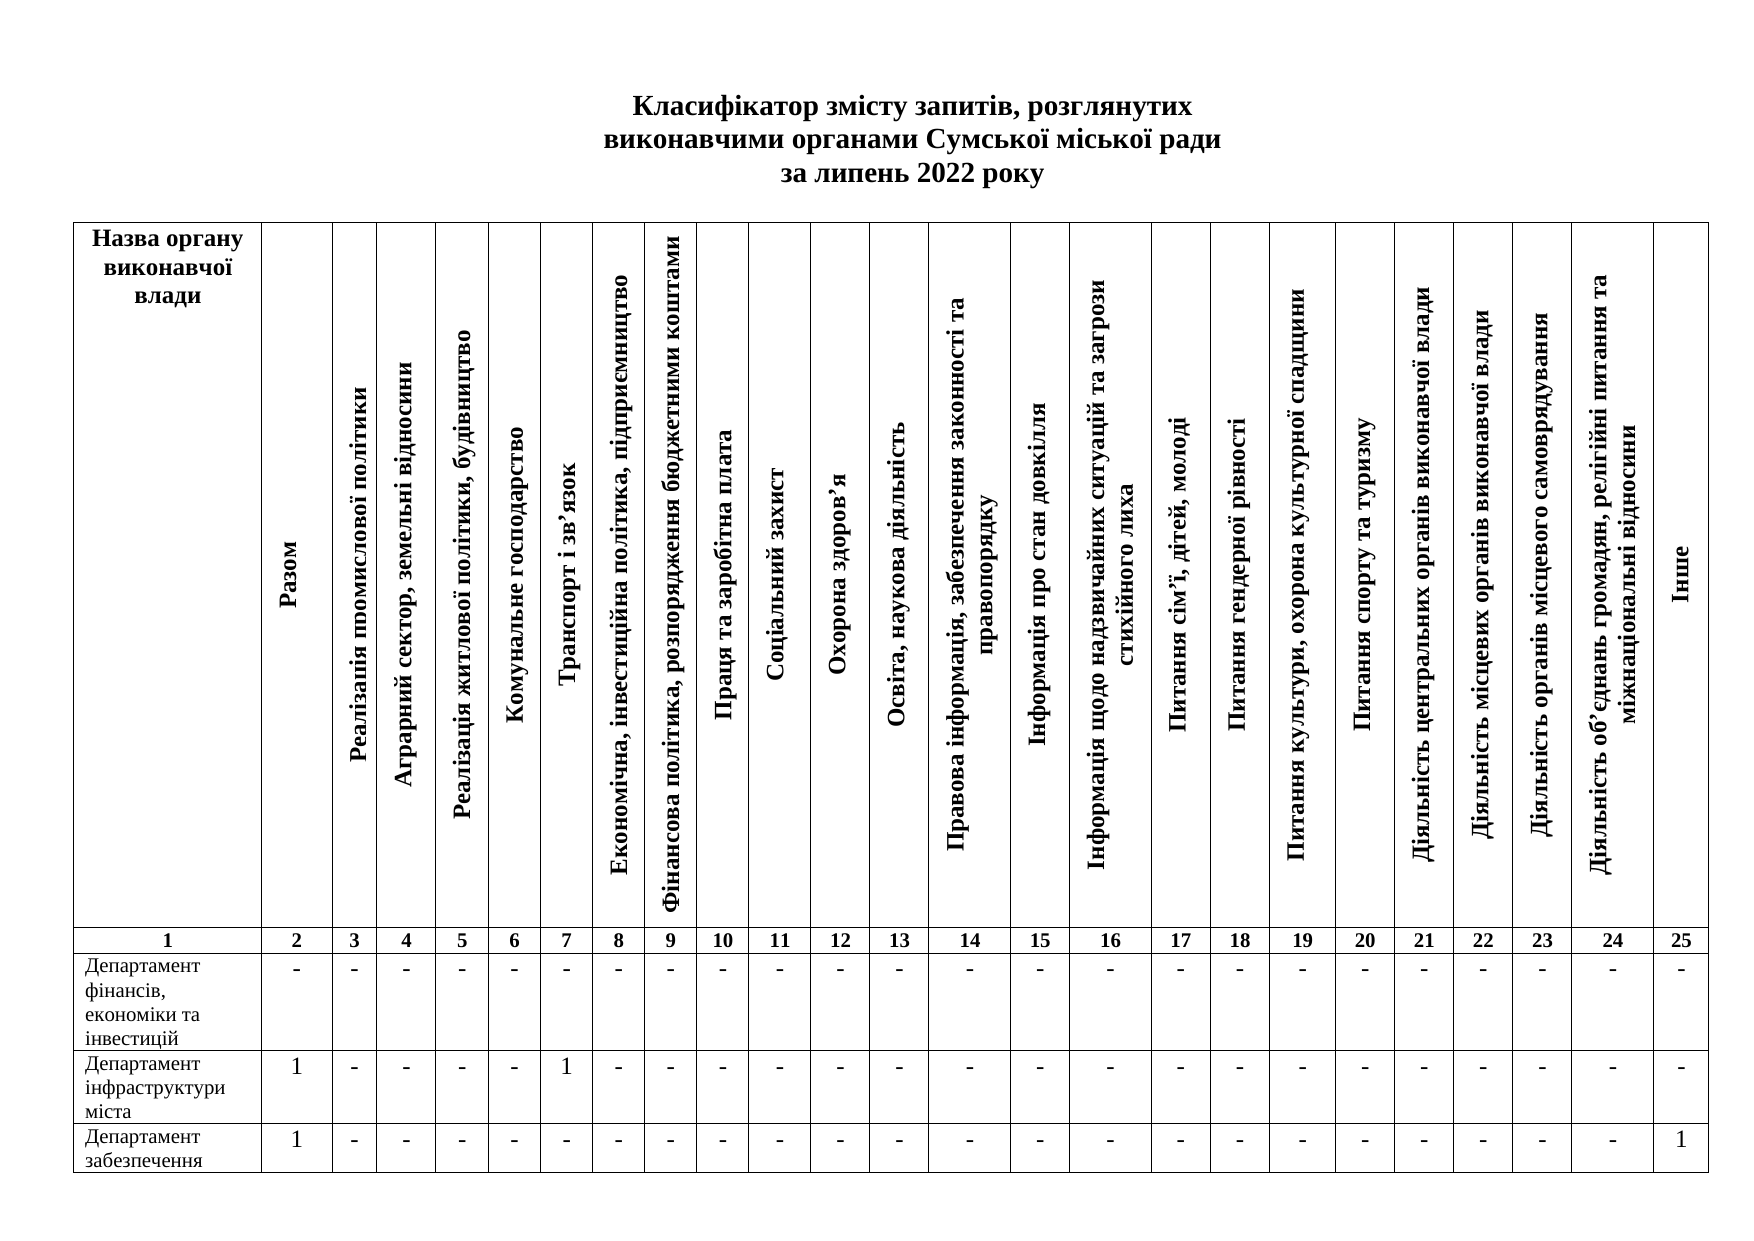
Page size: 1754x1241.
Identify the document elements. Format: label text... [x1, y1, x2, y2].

table_header Питання спорту та туризму [1336, 223, 1394, 927]
table_cell - [1270, 1051, 1335, 1123]
table_cell 15 [1011, 928, 1069, 952]
table_header Інформація про стан довкілля [1011, 223, 1069, 927]
table_cell 21 [1395, 928, 1453, 952]
table_cell - [1454, 1051, 1512, 1123]
table_cell - [436, 1051, 488, 1123]
table_cell 3 [333, 928, 376, 952]
table_cell 16 [1070, 928, 1151, 952]
table_cell - [1336, 954, 1394, 1050]
table_cell 1 [74, 928, 261, 952]
table_header Праця та заробітна плата [697, 223, 748, 927]
table_cell - [1011, 954, 1069, 1050]
table_cell - [749, 954, 810, 1050]
table_cell - [811, 954, 869, 1050]
table_cell - [1336, 1051, 1394, 1123]
table_header Назва органу виконавчої влади [74, 223, 261, 927]
table_cell - [489, 1051, 540, 1123]
table_cell - [436, 1124, 488, 1172]
table_cell 1 [262, 1051, 332, 1123]
table_header Інше [1654, 223, 1708, 927]
text виконавчими органами Сумської міської ради [118, 121, 1707, 155]
table_cell Департамент інфраструктури міста [74, 1051, 261, 1123]
table_header Освіта, наукова діяльність [870, 223, 928, 927]
table_header Аграрний сектор, земельні відносини [377, 223, 435, 927]
table_cell 24 [1572, 928, 1653, 952]
table_header Реалізація промислової політики [333, 223, 376, 927]
table_cell - [929, 1051, 1010, 1123]
table_cell - [593, 1051, 644, 1123]
table_header Діяльність об’єднань громадян, релігійні питання та міжнаціональні відносини [1572, 223, 1653, 927]
table_cell - [1654, 954, 1708, 1050]
table_cell 25 [1654, 928, 1708, 952]
table_cell 5 [436, 928, 488, 952]
table_cell - [541, 954, 592, 1050]
table_cell - [870, 954, 928, 1050]
table_cell - [1152, 954, 1210, 1050]
table_header Соціальний захист [749, 223, 810, 927]
table_cell - [1011, 1124, 1069, 1172]
table_cell 20 [1336, 928, 1394, 952]
table_cell - [489, 1124, 540, 1172]
table_cell - [697, 1124, 748, 1172]
table_cell - [749, 1124, 810, 1172]
table_cell - [1395, 1124, 1453, 1172]
table_cell - [1513, 1124, 1571, 1172]
table_cell 17 [1152, 928, 1210, 952]
table_cell - [1572, 954, 1653, 1050]
table_cell - [593, 954, 644, 1050]
table_cell 8 [593, 928, 644, 952]
table_cell - [333, 1051, 376, 1123]
table_cell 14 [929, 928, 1010, 952]
table_cell - [811, 1051, 869, 1123]
table_cell - [1336, 1124, 1394, 1172]
table_cell - [436, 954, 488, 1050]
table_cell - [811, 1124, 869, 1172]
table_cell - [593, 1124, 644, 1172]
table_cell - [645, 954, 696, 1050]
table_header Діяльність центральних органів виконавчої влади [1395, 223, 1453, 927]
table_cell - [870, 1124, 928, 1172]
table_cell - [1395, 954, 1453, 1050]
table_cell 19 [1270, 928, 1335, 952]
text за липень 2022 року [118, 155, 1707, 188]
table_header Питання культури, охорона культурної спадщини [1270, 223, 1335, 927]
table_cell - [1070, 954, 1151, 1050]
table_cell - [1152, 1124, 1210, 1172]
table_cell 7 [541, 928, 592, 952]
table_cell 13 [870, 928, 928, 952]
table_cell - [1654, 1051, 1708, 1123]
table_cell 2 [262, 928, 332, 952]
table_cell 22 [1454, 928, 1512, 952]
table_cell - [1513, 954, 1571, 1050]
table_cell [74, 1124, 261, 1172]
table_cell 23 [1513, 928, 1571, 952]
table_header Діяльність місцевих органів виконавчої влади [1454, 223, 1512, 927]
table_cell - [377, 954, 435, 1050]
text Класифікатор змісту запитів, розглянутих [118, 88, 1707, 121]
table_cell - [1513, 1051, 1571, 1123]
table_cell Департамент фінансів, економіки та інвестицій [74, 954, 261, 1050]
table_cell - [929, 954, 1010, 1050]
table_cell - [1270, 1124, 1335, 1172]
table_cell - [870, 1051, 928, 1123]
table_header Разом [262, 223, 332, 927]
table_cell - [541, 1124, 592, 1172]
table_header Комунальне господарство [489, 223, 540, 927]
table_cell - [377, 1124, 435, 1172]
table_cell - [333, 1124, 376, 1172]
table_cell 12 [811, 928, 869, 952]
table_header Питання гендерної рівності [1211, 223, 1269, 927]
table_cell 10 [697, 928, 748, 952]
table_cell - [377, 1051, 435, 1123]
table_header Транспорт і зв’язок [541, 223, 592, 927]
table_cell - [1572, 1124, 1653, 1172]
table_cell - [1070, 1124, 1151, 1172]
table_cell - [645, 1051, 696, 1123]
table_cell - [1454, 954, 1512, 1050]
table_cell - [1270, 954, 1335, 1050]
table_cell - [1211, 1124, 1269, 1172]
table_cell 1 [541, 1051, 592, 1123]
table_header Економічна, інвестиційна політика, підприємництво [593, 223, 644, 927]
table_cell 11 [749, 928, 810, 952]
table_cell - [1152, 1051, 1210, 1123]
table_header Правова інформація, забезпечення законності та правопорядку [929, 223, 1010, 927]
table_header Інформація щодо надзвичайних ситуацій та загрози стихійного лиха [1070, 223, 1151, 927]
table_cell 9 [645, 928, 696, 952]
table_cell - [697, 954, 748, 1050]
table_cell - [489, 954, 540, 1050]
table_cell 4 [377, 928, 435, 952]
table_cell - [1211, 954, 1269, 1050]
table_cell 6 [489, 928, 540, 952]
table_cell - [1211, 1051, 1269, 1123]
table_header Діяльність органів місцевого самоврядування [1513, 223, 1571, 927]
table_cell - [1070, 1051, 1151, 1123]
table_cell - [645, 1124, 696, 1172]
table_cell - [929, 1124, 1010, 1172]
table_cell 18 [1211, 928, 1269, 952]
table_header Фінансова політика, розпорядження бюджетними коштами коштамикоштами [645, 223, 696, 927]
table_cell - [1454, 1124, 1512, 1172]
table_cell - [262, 954, 332, 1050]
table_cell 1 [1654, 1124, 1708, 1172]
table_cell - [1011, 1051, 1069, 1123]
table_header Реалізація житлової політики, будівництво [436, 223, 488, 927]
table_header Питання сім’ї, дітей, молоді [1152, 223, 1210, 927]
table_cell - [1395, 1051, 1453, 1123]
table_cell 1 [262, 1124, 332, 1172]
table_cell - [333, 954, 376, 1050]
table_cell - [697, 1051, 748, 1123]
table_cell - [1572, 1051, 1653, 1123]
table_cell - [749, 1051, 810, 1123]
table_header Охорона здоров’я [811, 223, 869, 927]
